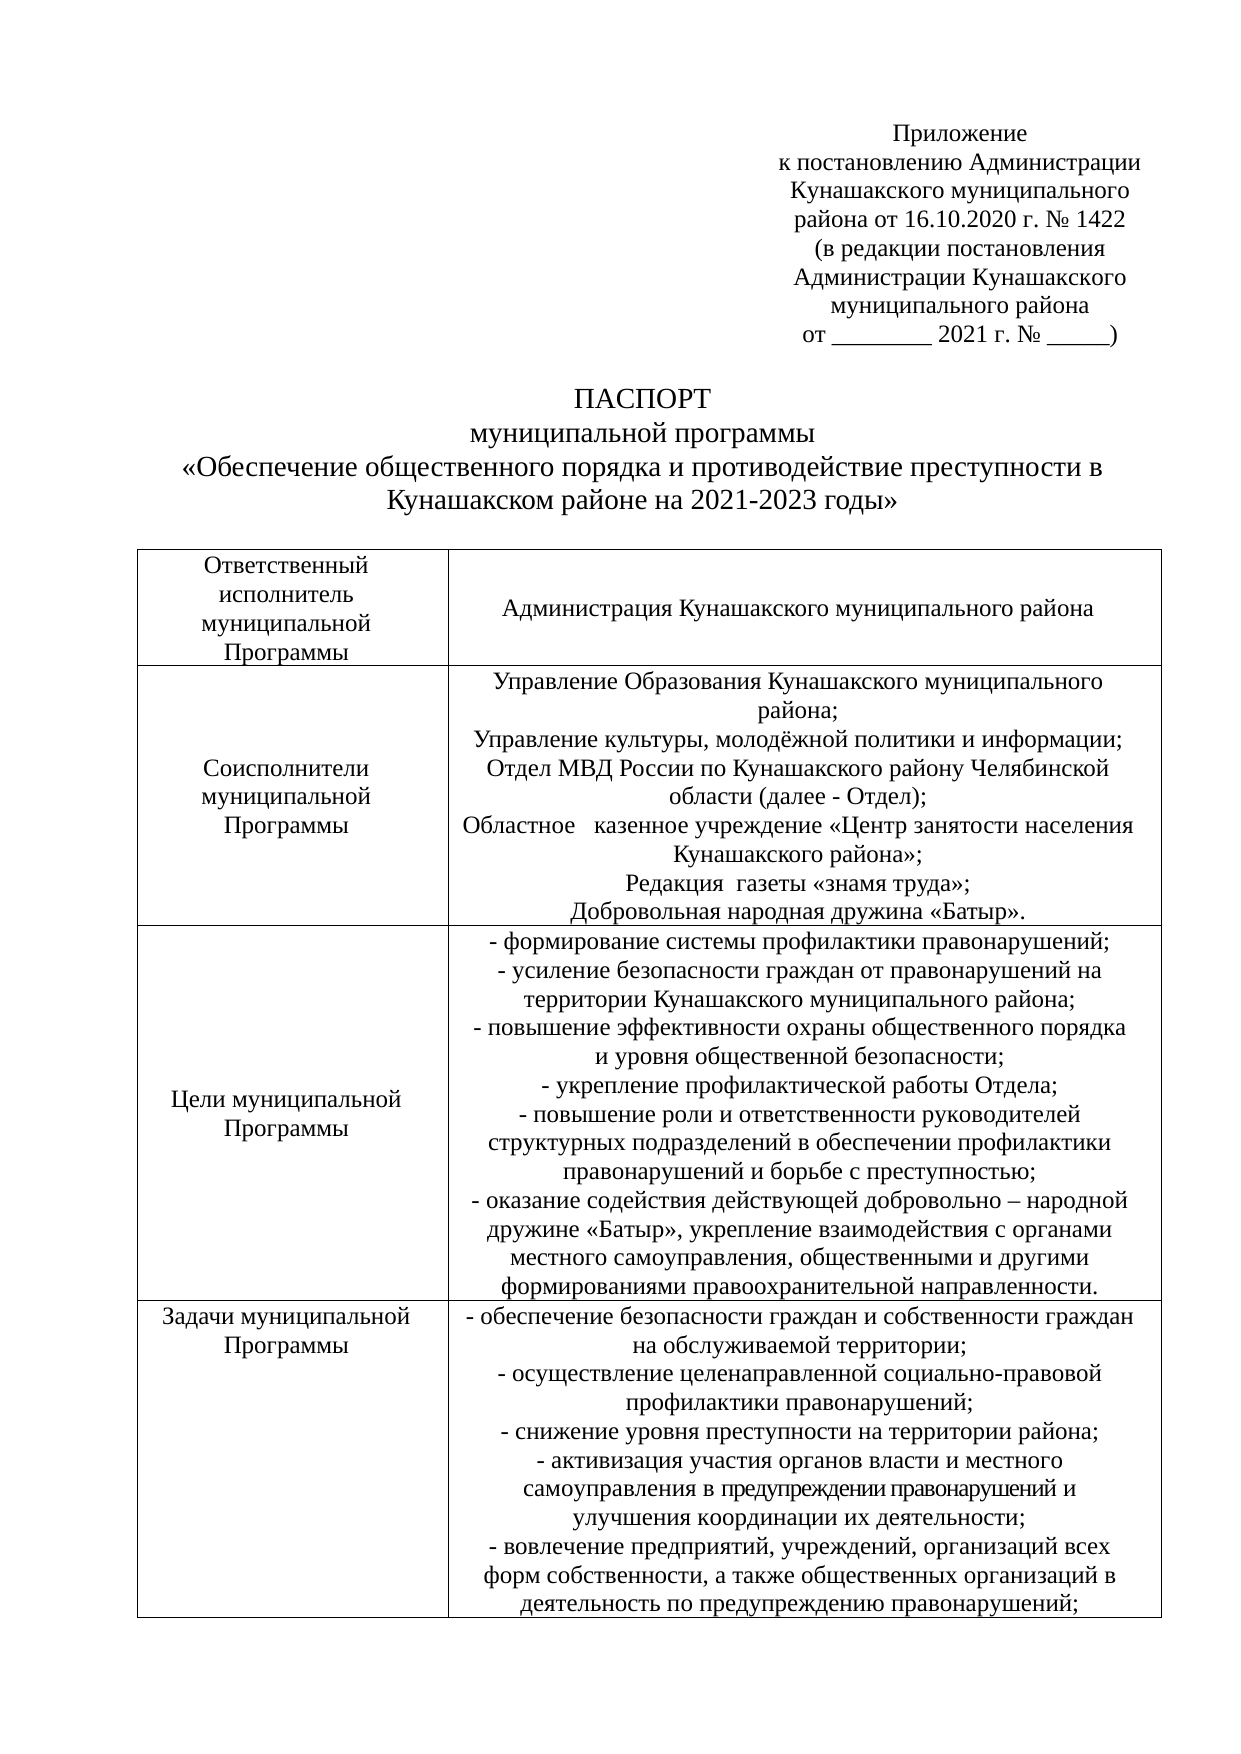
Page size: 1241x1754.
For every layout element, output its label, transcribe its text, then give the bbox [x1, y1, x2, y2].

text Приложение [768, 118, 1152, 147]
text ПАСПОРТ [148, 382, 1137, 415]
text муниципальной программы [148, 415, 1137, 449]
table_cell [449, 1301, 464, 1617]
text «Обеспечение общественного порядка и противодействие преступности в Кунашакском районе на 2021-2023 годы» [148, 449, 1137, 516]
table_cell Управление Образования Кунашакского муниципального района; Управление культуры, молодёжной политики и информации; Отдел МВД России по Кунашакского району Челябинской области (далее - Отдел); Областное казенное учреждение «Центр занятости населения Кунашакского района»; Редакция газеты «знамя труда»; Добровольная народная дружина «Батыр». [449, 666, 1161, 925]
text от ________ 2021 г. № _____) [768, 319, 1152, 348]
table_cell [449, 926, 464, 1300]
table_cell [138, 1301, 448, 1617]
text (в редакции постановления Администрации Кунашакского муниципального района [768, 233, 1152, 319]
text района от 16.10.2020 г. № 1422 [768, 204, 1152, 233]
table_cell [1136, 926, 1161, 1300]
text к постановлению Администрации [768, 147, 1152, 176]
table_header Администрация Кунашакского муниципального района [449, 550, 1161, 665]
table_cell Цели муниципальной Программы [138, 926, 448, 1300]
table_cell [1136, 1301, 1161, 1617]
table_cell Соисполнители муниципальной Программы [138, 666, 448, 925]
text Кунашакского муниципального [768, 176, 1152, 204]
table_header Ответственный исполнитель муниципальной Программы [138, 550, 448, 665]
